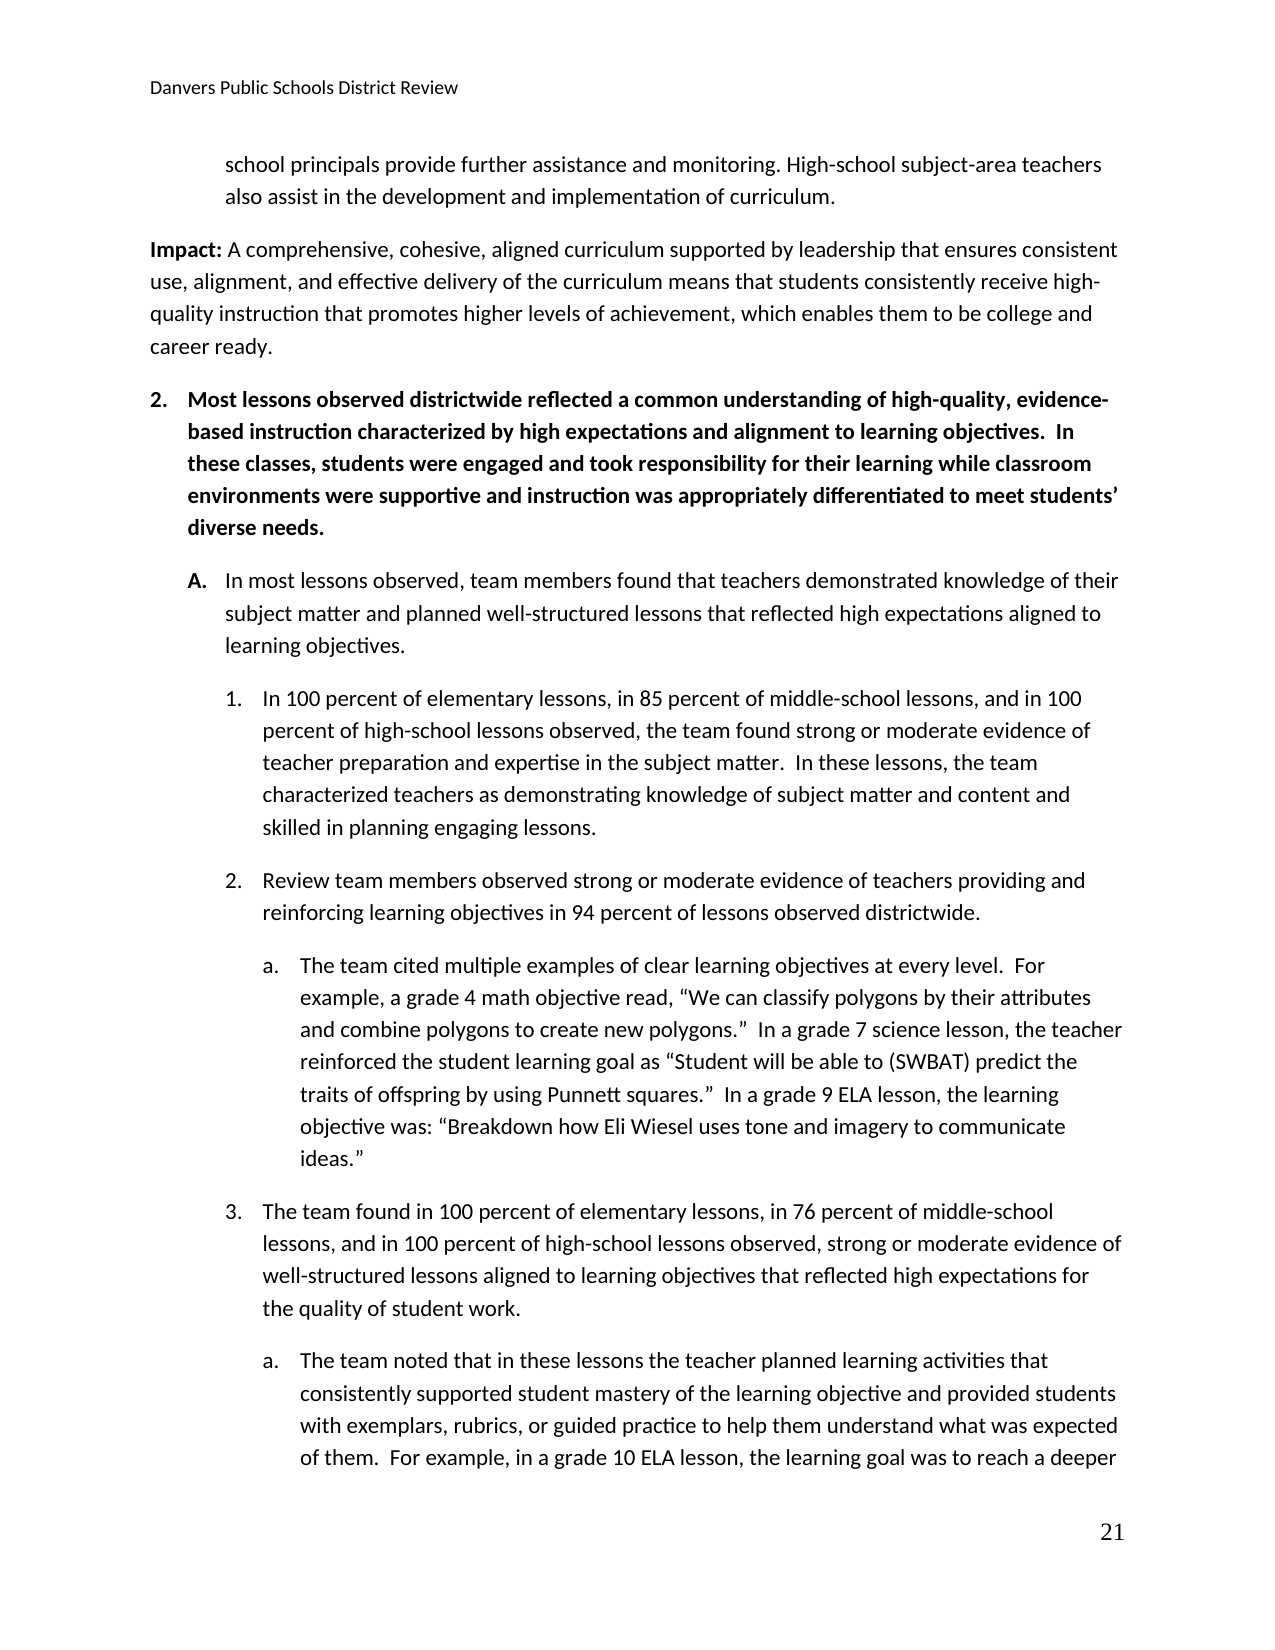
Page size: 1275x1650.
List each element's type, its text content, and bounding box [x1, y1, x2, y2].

text Impact: A comprehensive, cohesive, aligned curriculum supported by leadership that ensures consistent use, alignment, and effective delivery of the curriculum means that students consistently receive high-quality instruction that promotes higher levels of achievement, which enables them to be college and career ready. [150, 235, 1125, 360]
list In 100 percent of elementary lessons, in 85 percent of middle-school lessons, and in 100 percent of high-school lessons observed, the team found strong or moderate evidence of teacher preparation and expertise in the subject matter. In these lessons, the team characterized teachers as demonstrating knowledge of subject matter and content and skilled in planning engaging lessons. [225, 684, 1125, 841]
list The team found in 100 percent of elementary lessons, in 76 percent of middle-school lessons, and in 100 percent of high-school lessons observed, strong or moderate evidence of well-structured lessons aligned to learning objectives that reflected high expectations for the quality of student work. [225, 1197, 1125, 1322]
list Review team members observed strong or moderate evidence of teachers providing and reinforcing learning objectives in 94 percent of lessons observed districtwide. [225, 866, 1125, 926]
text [187, 150, 1125, 210]
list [262, 1347, 1125, 1471]
text 2. Most lessons observed districtwide reflected a common understanding of high-quality, evidence-based instruction characterized by high expectations and alignment to learning objectives. In these classes, students were engaged and took responsibility for their learning while classroom environments were supportive and instruction was appropriately differentiated to meet students’ diverse needs. [150, 385, 1125, 542]
list In most lessons observed, team members found that teachers demonstrated knowledge of their subject matter and planned well-structured lessons that reflected high expectations aligned to learning objectives. [187, 567, 1125, 659]
list a. The team cited multiple examples of clear learning objectives at every level. For example, a grade 4 math objective read, “We can classify polygons by their attributes and combine polygons to create new polygons.” In a grade 7 science lesson, the teacher reinforced the student learning goal as “Student will be able to (SWBAT) predict the traits of offspring by using Punnett squares.” In a grade 9 ELA lesson, the learning objective was: “Breakdown how Eli Wiesel uses tone and imagery to communicate ideas.” [262, 951, 1125, 1172]
